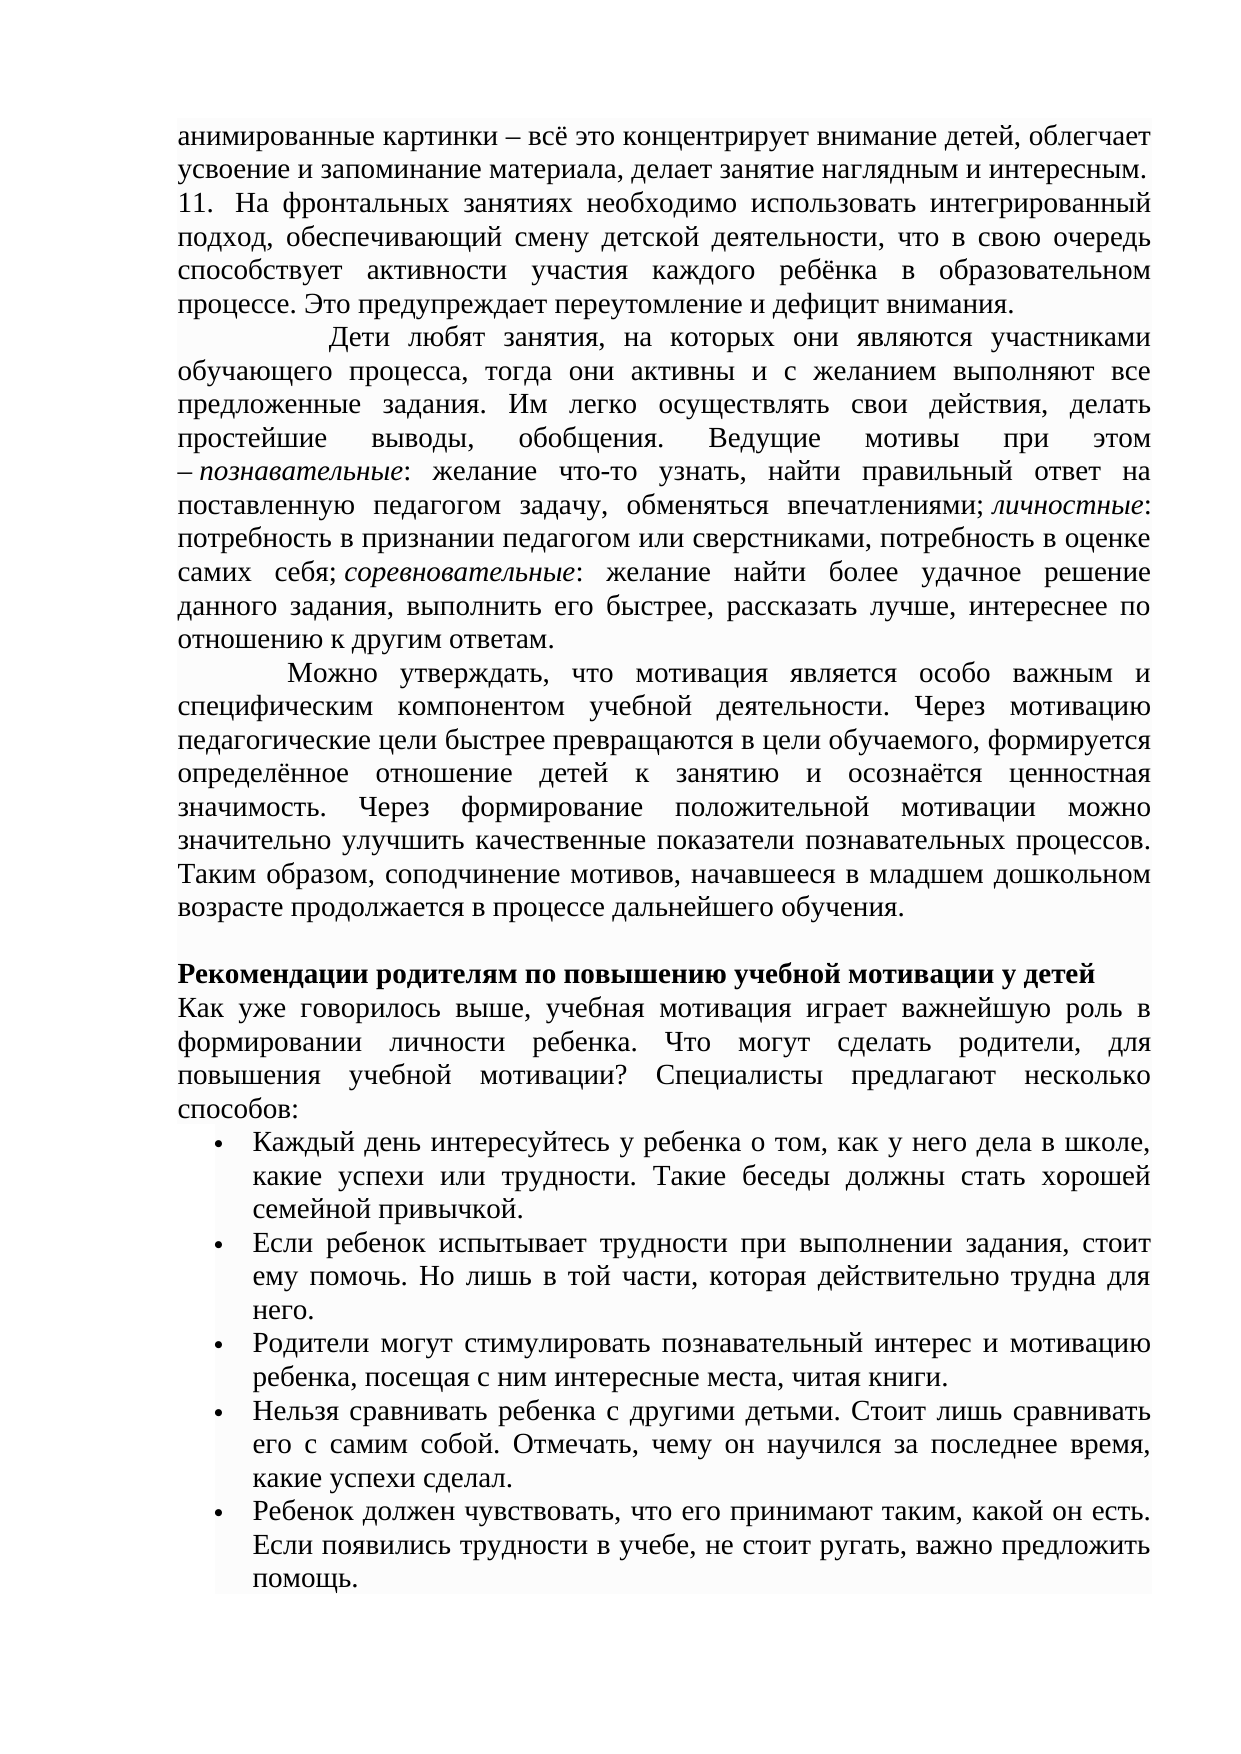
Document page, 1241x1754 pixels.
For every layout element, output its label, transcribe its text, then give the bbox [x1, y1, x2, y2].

list Если ребенок испытывает трудности при выполнении задания, стоит ему помочь. Но лишь в той части, которая действительно трудна для него. [215, 1225, 1152, 1326]
list Нельзя сравнивать ребенка с другими детьми. Стоит лишь сравнивать его с самим собой. Отмечать, чему он научился за последнее время, какие успехи сделал. [215, 1393, 1152, 1493]
list Каждый день интересуйтесь у ребенка о том, как у него дела в школе, какие успехи или трудности. Такие беседы должны стать хорошей семейной привычкой. [215, 1124, 1152, 1225]
list Ребенок должен чувствовать, что его принимают таким, какой он есть. Если появились трудности в учебе, не стоит ругать, важно предложить помощь. [215, 1493, 1152, 1594]
text Рекомендации родителям по повышению учебной мотивации у детей [177, 957, 1152, 990]
list Родители могут стимулировать познавательный интерес и мотивацию ребенка, посещая с ним интересные места, читая книги. [215, 1326, 1152, 1393]
text Можно утверждать, что мотивация является особо важным и специфическим компонентом учебной деятельности. Через мотивацию педагогические цели быстрее превращаются в цели обучаемого, формируется определённое отношение детей к занятию и осознаётся ценностная значимость. Через формирование положительной мотивации можно значительно улучшить качественные показатели познавательных процессов. Таким образом, соподчинение мотивов, начавшееся в младшем дошкольном возрасте продолжается в процессе дальнейшего обучения. [177, 655, 1152, 923]
text Как уже говорилось выше, учебная мотивация играет важнейшую роль в формировании личности ребенка. Что могут сделать родители, для повышения учебной мотивации? Специалисты предлагают несколько способов: [177, 990, 1152, 1124]
text 11. На фронтальных занятиях необходимо использовать интегрированный подход, обеспечивающий смену детской деятельности, что в свою очередь способствует активности участия каждого ребёнка в образовательном процессе. Это предупреждает переутомление и дефицит внимания. [177, 185, 1152, 319]
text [177, 118, 1152, 185]
text Дети любят занятия, на которых они являются участниками обучающего процесса, тогда они активны и с желанием выполняют все предложенные задания. Им легко осуществлять свои действия, делать простейшие выводы, обобщения. Ведущие мотивы при этом – познавательные: желание что-то узнать, найти правильный ответ на поставленную педагогом задачу, обменяться впечатлениями; личностные: потребность в признании педагогом или сверстниками, потребность в оценке самих себя; соревновательные: желание найти более удачное решение данного задания, выполнить его быстрее, рассказать лучше, интереснее по отношению к другим ответам. [177, 319, 1152, 655]
